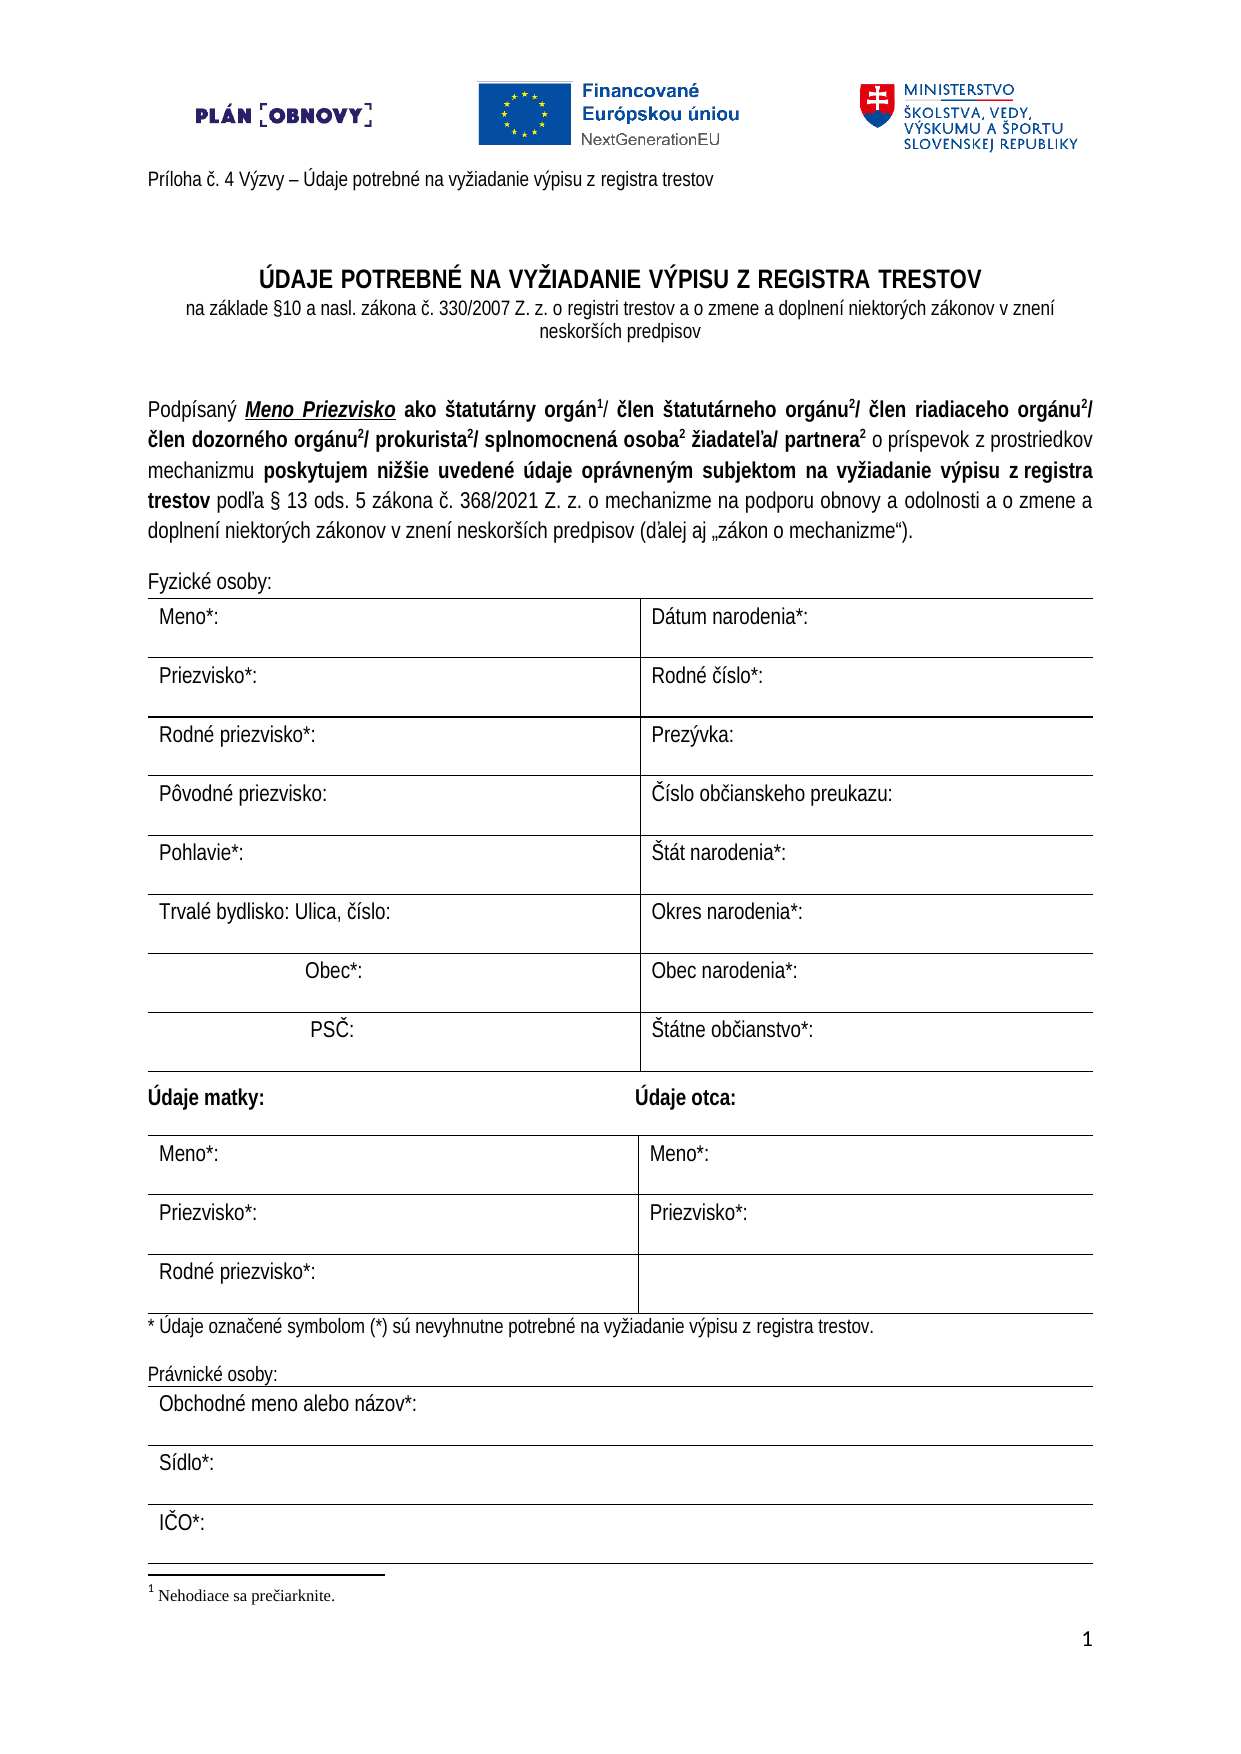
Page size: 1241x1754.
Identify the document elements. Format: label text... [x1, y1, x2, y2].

table_cell Priezvisko*: [148, 1195, 638, 1253]
table_cell Pôvodné priezvisko: [148, 776, 640, 834]
table_cell Trvalé bydlisko: Ulica, číslo: [148, 895, 640, 953]
table_cell Číslo občianskeho preukazu: [641, 776, 1093, 834]
table_header Obchodné meno alebo názov*: [148, 1387, 1093, 1445]
text * Údaje označené symbolom (*) sú nevyhnutne potrebné na vyžiadanie výpisu z registra trestov. [148, 1314, 1093, 1337]
text Podpísaný Meno Priezvisko ako štatutárny orgán/ člen štatutárneho orgánu2/ člen riadiaceho orgánu2/ člen dozorného orgánu2/ prokurista2/ splnomocnená osoba2 žiadateľa/ partnera2 o príspevok z prostriedkov mechanizmu poskytujem nižšie uvedené údaje oprávneným subjektom na vyžiadanie výpisu z registra trestov podľa § 13 ods. 5 zákona č. 368/2021 Z. z. o mechanizme na podporu obnovy a odolnosti a o zmene a doplnení niektorých zákonov v znení neskorších predpisov (ďalej aj „zákon o mechanizme“). [148, 396, 1093, 543]
table_cell IČO*: [148, 1505, 1093, 1563]
text údaje potrebné na vyžiadanie výpisu z registra trestov [148, 257, 1093, 296]
text Právnické osoby: [148, 1362, 1093, 1386]
table_header Dátum narodenia*: [641, 599, 1093, 657]
table_cell Rodné priezvisko*: [148, 718, 640, 775]
table_header Meno*: [639, 1136, 1093, 1194]
picture [183, 76, 383, 153]
text Údaje matky: Údaje otca: [148, 1084, 1093, 1111]
picture [471, 73, 788, 153]
table_cell Obec*: [148, 954, 640, 1012]
picture [860, 83, 1079, 153]
table_cell [639, 1255, 1093, 1312]
table_header Meno*: [148, 1136, 638, 1194]
table_cell Okres narodenia*: [641, 895, 1093, 953]
table_cell Priezvisko*: [148, 658, 640, 716]
table_cell Obec narodenia*: [641, 954, 1093, 1012]
table_cell Prezývka: [641, 718, 1093, 775]
table_cell Rodné priezvisko*: [148, 1255, 638, 1312]
table_cell Sídlo*: [148, 1446, 1093, 1504]
table_cell Pohlavie*: [148, 836, 640, 893]
table_cell Štát narodenia*: [641, 836, 1093, 893]
table_cell PSČ: [148, 1013, 640, 1071]
table_header Meno*: [148, 599, 640, 657]
table_cell Štátne občianstvo*: [641, 1013, 1093, 1071]
table_cell Rodné číslo*: [641, 658, 1093, 716]
table_cell Priezvisko*: [639, 1195, 1093, 1253]
text Fyzické osoby: [148, 568, 1093, 594]
text na základe §10 a nasl. zákona č. 330/2007 Z. z. o registri trestov a o zmene a doplnení niektorých zákonov v znení neskorších predpisov [148, 296, 1093, 343]
